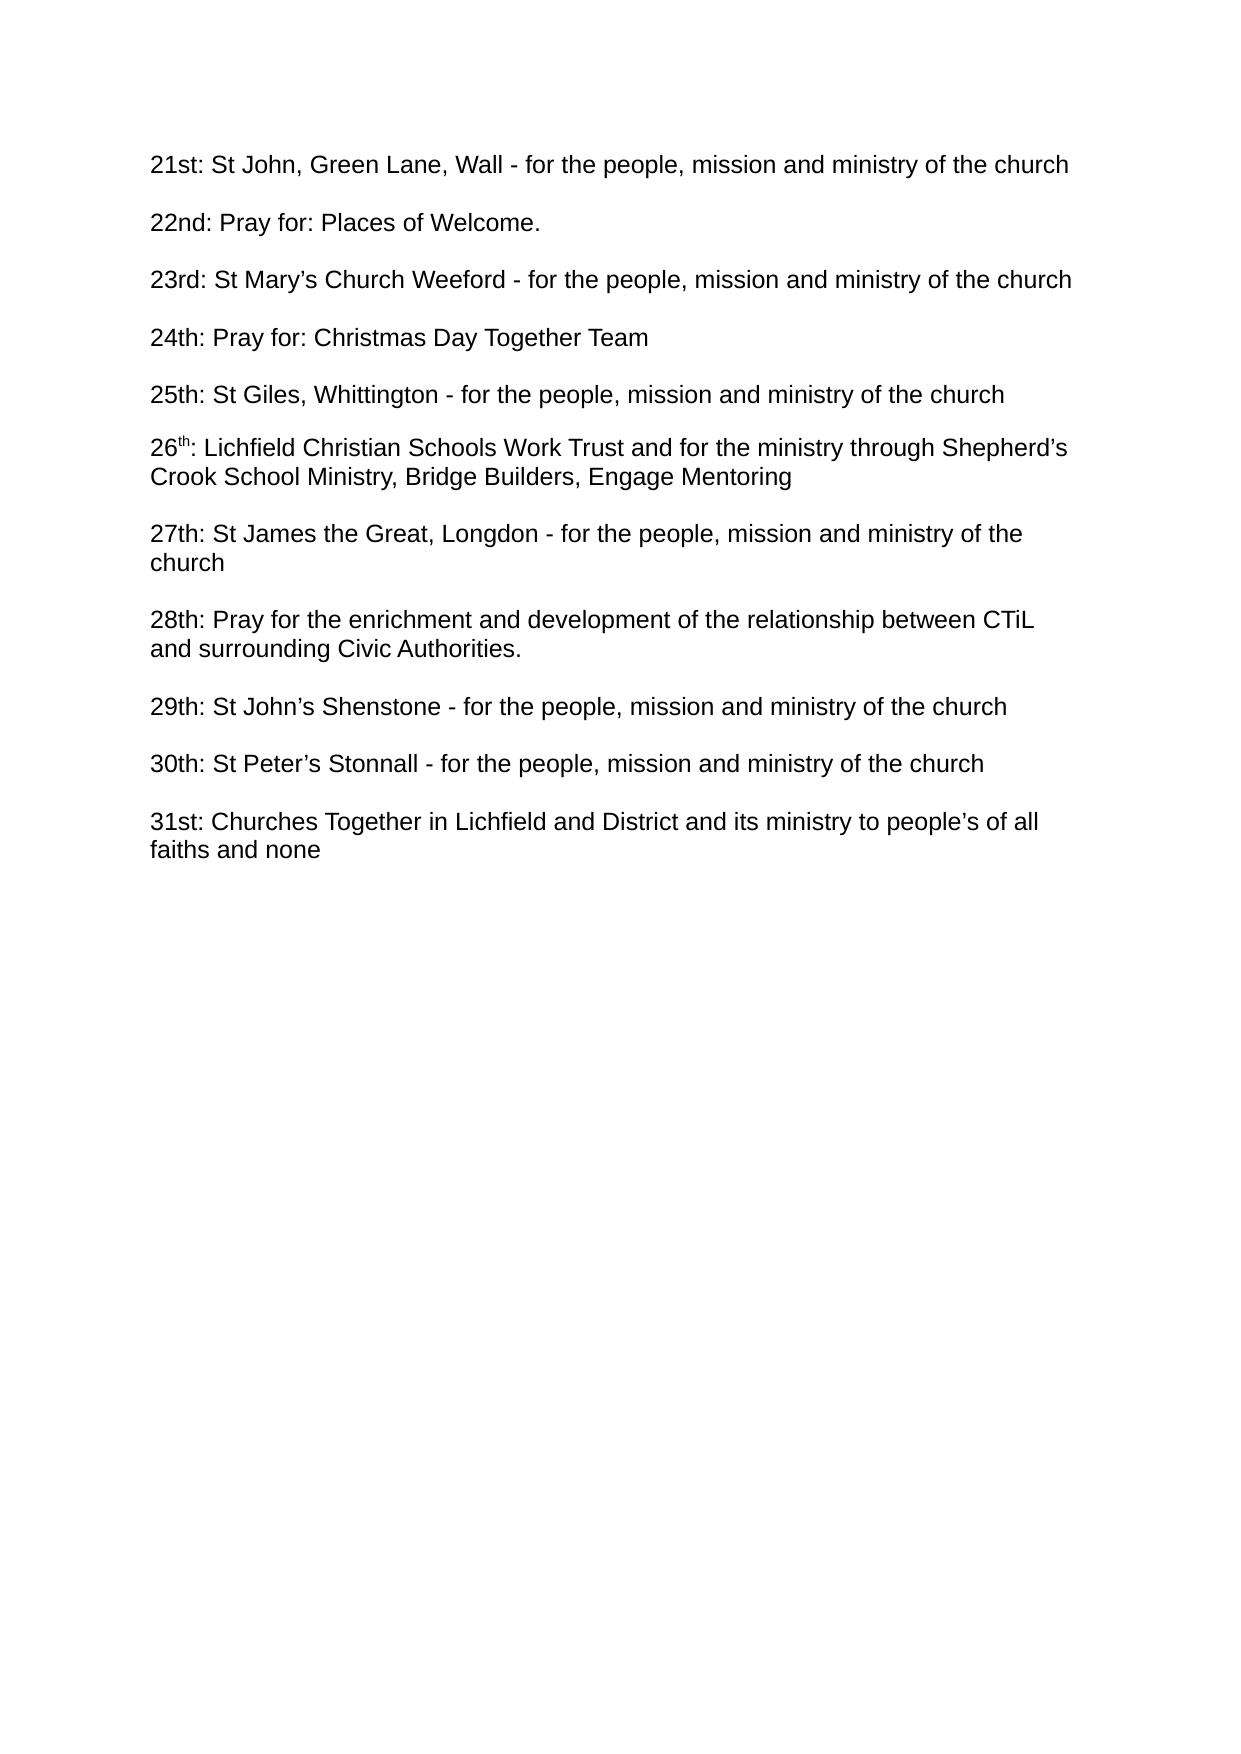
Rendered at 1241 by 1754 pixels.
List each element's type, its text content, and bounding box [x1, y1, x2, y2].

text 21st: St John, Green Lane, Wall - for the people, mission and ministry of the church [150, 150, 1090, 179]
text 31st: Churches Together in Lichfield and District and its ministry to people’s of all faiths and none [150, 807, 1090, 864]
text 25th: St Giles, Whittington - for the people, mission and ministry of the church [150, 380, 1090, 409]
text 26th: Lichfield Christian Schools Work Trust and for the ministry through Shepherd’s Crook School Ministry, Bridge Builders, Engage Mentoring [150, 433, 1090, 490]
text 27th: St James the Great, Longdon - for the people, mission and ministry of the church [150, 519, 1090, 577]
text 30th: St Peter’s Stonnall - for the people, mission and ministry of the church [150, 749, 1090, 778]
text 29th: St John’s Shenstone - for the people, mission and ministry of the church [150, 692, 1090, 720]
text 22nd: Pray for: Places of Welcome. [150, 207, 1090, 236]
text and surrounding Civic Authorities. [150, 634, 1090, 663]
text 23rd: St Mary’s Church Weeford - for the people, mission and ministry of the church [150, 265, 1090, 294]
text 28th: Pray for the enrichment and development of the relationship between CTiL [150, 605, 1090, 634]
text 24th: Pray for: Christmas Day Together Team [150, 322, 1090, 351]
